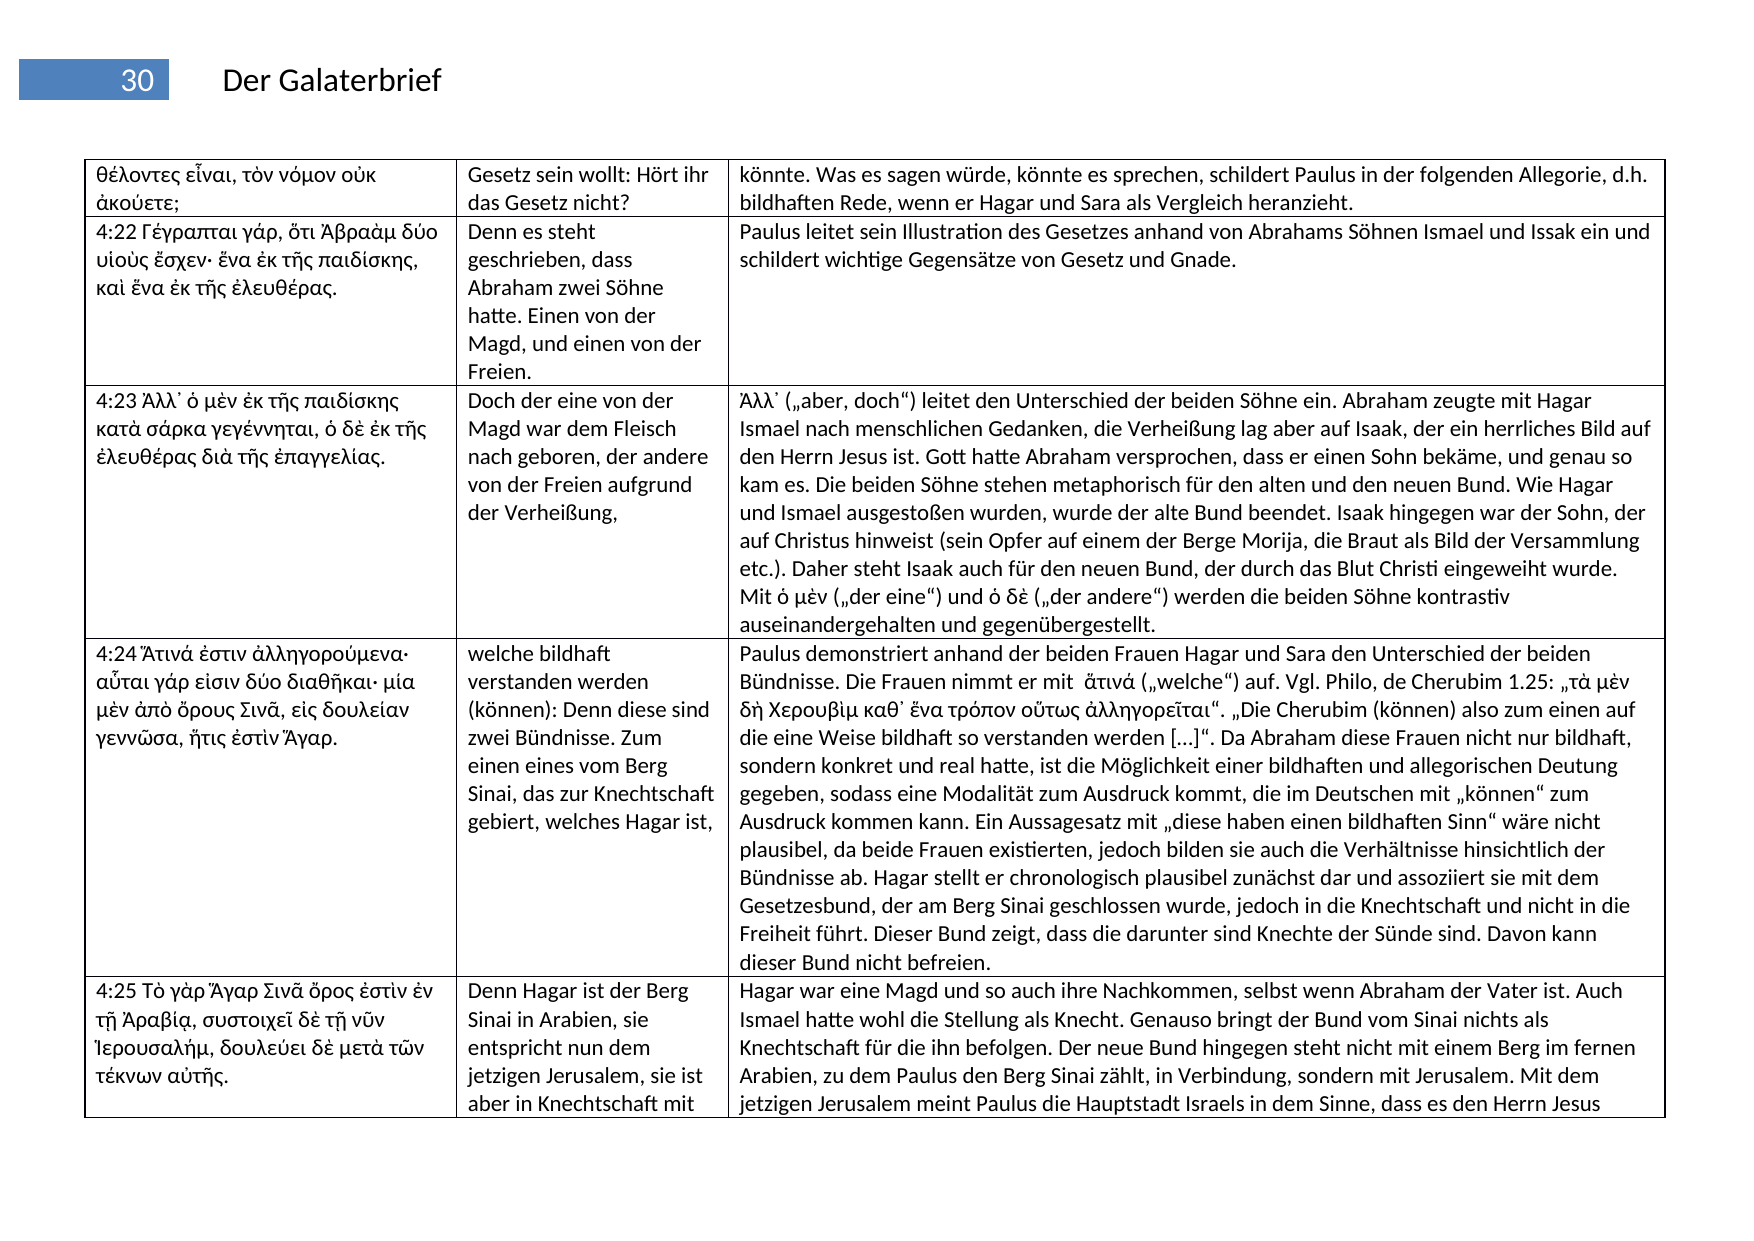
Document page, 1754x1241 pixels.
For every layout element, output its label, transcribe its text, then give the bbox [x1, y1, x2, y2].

table_cell Doch der eine von der Magd war dem Fleisch nach geboren, der andere von der Freien aufgrund der Verheißung, [457, 386, 728, 638]
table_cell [86, 160, 456, 216]
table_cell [729, 160, 1664, 216]
table_cell Denn es steht geschrieben, dass Abraham zwei Söhne hatte. Einen von der Magd, und einen von der Freien. [457, 217, 728, 385]
table_cell 4:23 Ἀλλ᾽ ὁ μὲν ἐκ τῆς παιδίσκης κατὰ σάρκα γεγέννηται, ὁ δὲ ἐκ τῆς ἐλευθέρας διὰ τῆς ἐπαγγελίας. [86, 386, 456, 638]
table_cell Paulus demonstriert anhand der beiden Frauen Hagar und Sara den Unterschied der beiden Bündnisse. Die Frauen nimmt er mit ἅτινά („welche“) auf. Vgl. Philo, de Cherubim 1.25: „τὰ μὲν δὴ Χερουβὶμ καθ᾽ ἕνα τρόπον οὕτως ἀλληγορεῖται“. „Die Cherubim (können) also zum einen auf die eine Weise bildhaft so verstanden werden […]“. Da Abraham diese Frauen nicht nur bildhaft, sondern konkret und real hatte, ist die Möglichkeit einer bildhaften und allegorischen Deutung gegeben, sodass eine Modalität zum Ausdruck kommt, die im Deutschen mit „können“ zum Ausdruck kommen kann. Ein Aussagesatz mit „diese haben einen bildhaften Sinn“ wäre nicht plausibel, da beide Frauen existierten, jedoch bilden sie auch die Verhältnisse hinsichtlich der Bündnisse ab. Hagar stellt er chronologisch plausibel zunächst dar und assoziiert sie mit dem Gesetzesbund, der am Berg Sinai geschlossen wurde, jedoch in die Knechtschaft und nicht in die Freiheit führt. Dieser Bund zeigt, dass die darunter sind Knechte der Sünde sind. Davon kann dieser Bund nicht befreien. [729, 639, 1664, 976]
table_cell welche bildhaft verstanden werden (können): Denn diese sind zwei Bündnisse. Zum einen eines vom Berg Sinai, das zur Knechtschaft gebiert, welches Hagar ist, [457, 639, 728, 976]
table_cell Ἀλλ᾽ („aber, doch“) leitet den Unterschied der beiden Söhne ein. Abraham zeugte mit Hagar Ismael nach menschlichen Gedanken, die Verheißung lag aber auf Isaak, der ein herrliches Bild auf den Herrn Jesus ist. Gott hatte Abraham versprochen, dass er einen Sohn bekäme, und genau so kam es. Die beiden Söhne stehen metaphorisch für den alten und den neuen Bund. Wie Hagar und Ismael ausgestoßen wurden, wurde der alte Bund beendet. Isaak hingegen war der Sohn, der auf Christus hinweist (sein Opfer auf einem der Berge Morija, die Braut als Bild der Versammlung etc.). Daher steht Isaak auch für den neuen Bund, der durch das Blut Christi eingeweiht wurde. Mit ὁ μὲν („der eine“) und ὁ δὲ („der andere“) werden die beiden Söhne kontrastiv auseinandergehalten und gegenübergestellt. [729, 386, 1664, 638]
table_cell Paulus leitet sein Illustration des Gesetzes anhand von Abrahams Söhnen Ismael und Issak ein und schildert wichtige Gegensätze von Gesetz und Gnade. [729, 217, 1664, 385]
table_cell 4:22 Γέγραπται γάρ, ὅτι Ἀβραὰμ δύο υἱοὺς ἔσχεν· ἕνα ἐκ τῆς παιδίσκης, καὶ ἕνα ἐκ τῆς ἐλευθέρας. [86, 217, 456, 385]
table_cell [457, 160, 728, 216]
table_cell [729, 977, 1664, 1117]
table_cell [457, 977, 728, 1117]
table_cell 4:24 Ἅτινά ἐστιν ἀλληγορούμενα· αὗται γάρ εἰσιν δύο διαθῆκαι· μία μὲν ἀπὸ ὄρους Σινᾶ, εἰς δουλείαν γεννῶσα, ἥτις ἐστὶν Ἅγαρ. [86, 639, 456, 976]
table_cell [86, 977, 456, 1117]
